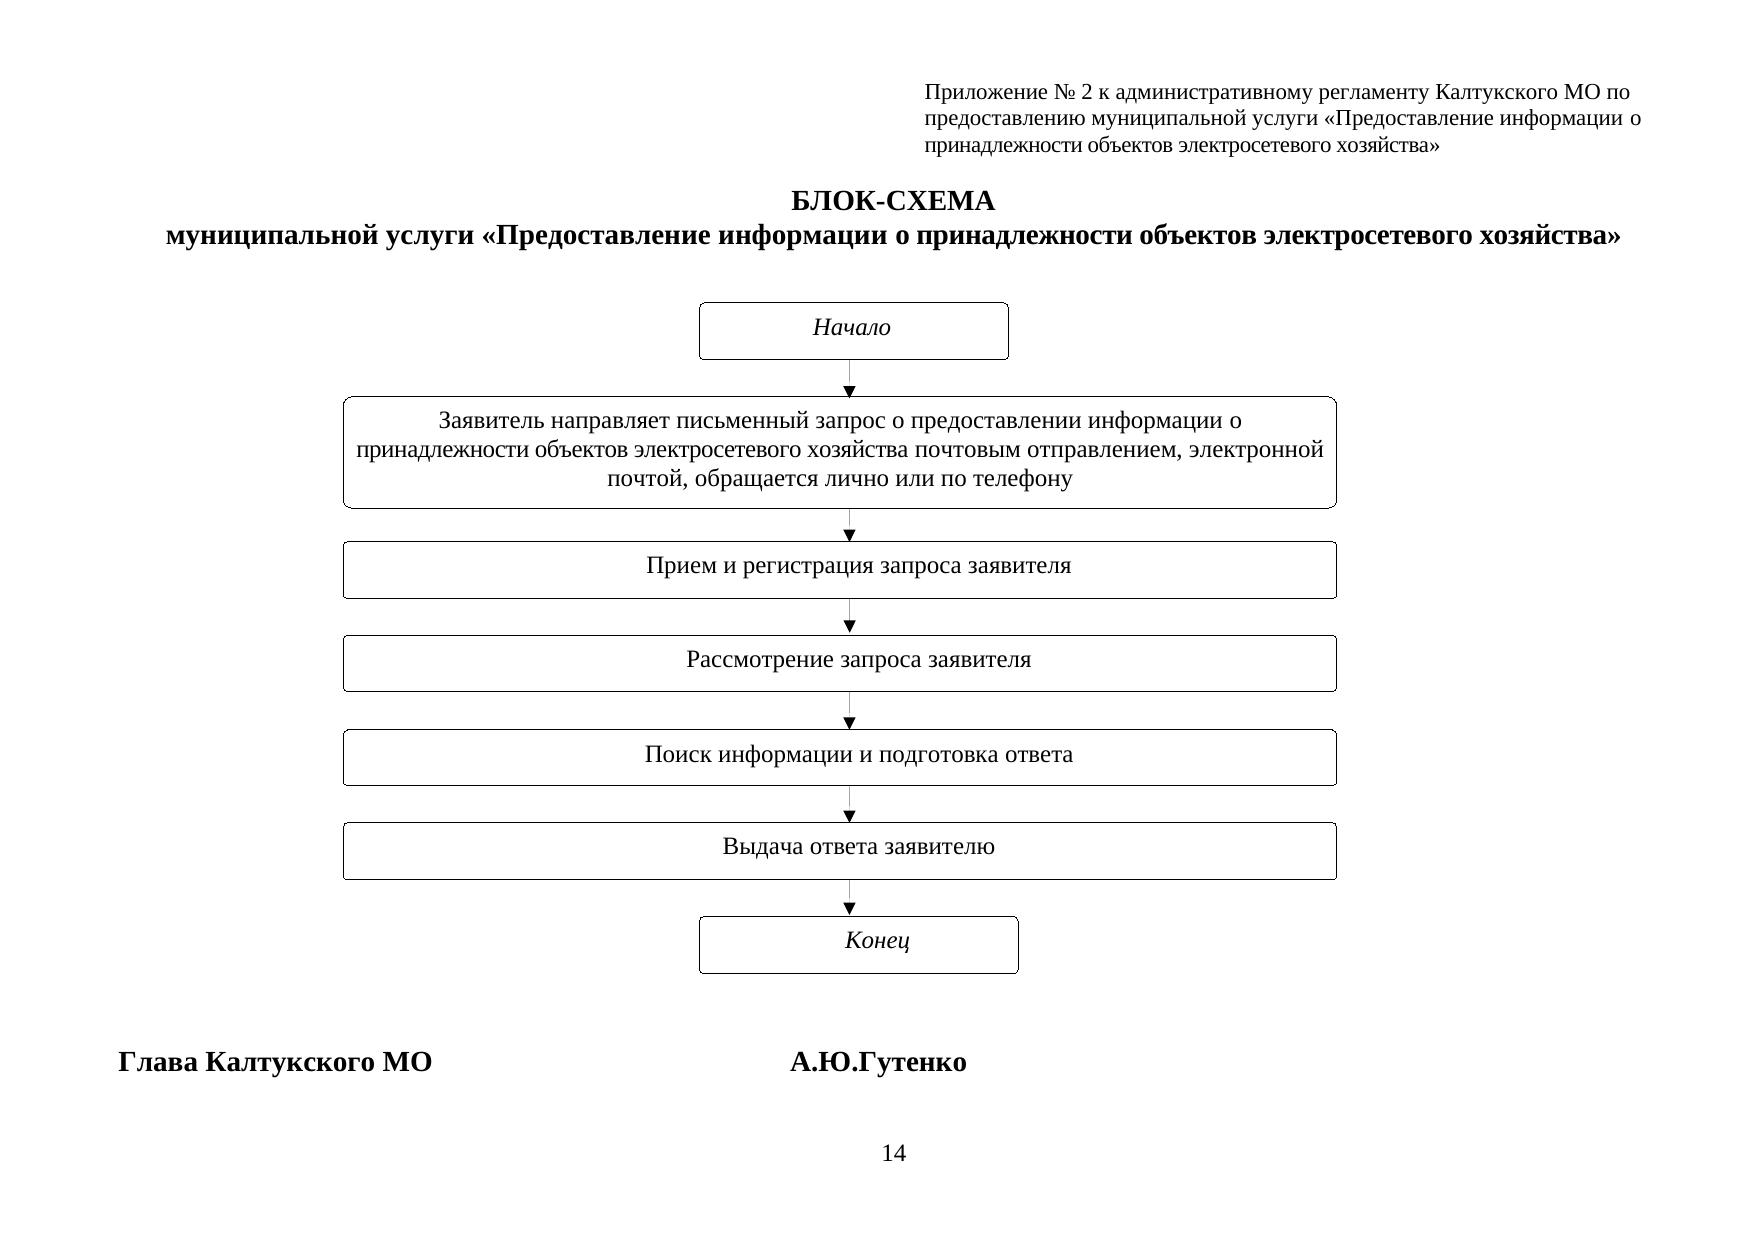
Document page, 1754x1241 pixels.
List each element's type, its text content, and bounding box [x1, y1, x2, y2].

table_header [118, 498, 1591, 987]
text БЛОК-СХЕМА [118, 183, 1669, 217]
text Глава Калтукского МО А.Ю.Гутенко [118, 1044, 1669, 1078]
text Приложение № 2 к административному регламенту Калтукского МО по предоставлению муниципальной услуги «Предоставление информации о принадлежности объектов электросетевого хозяйства» [924, 78, 1669, 157]
text муниципальной услуги «Предоставление информации о принадлежности объектов электросетевого хозяйства» [118, 217, 1669, 250]
